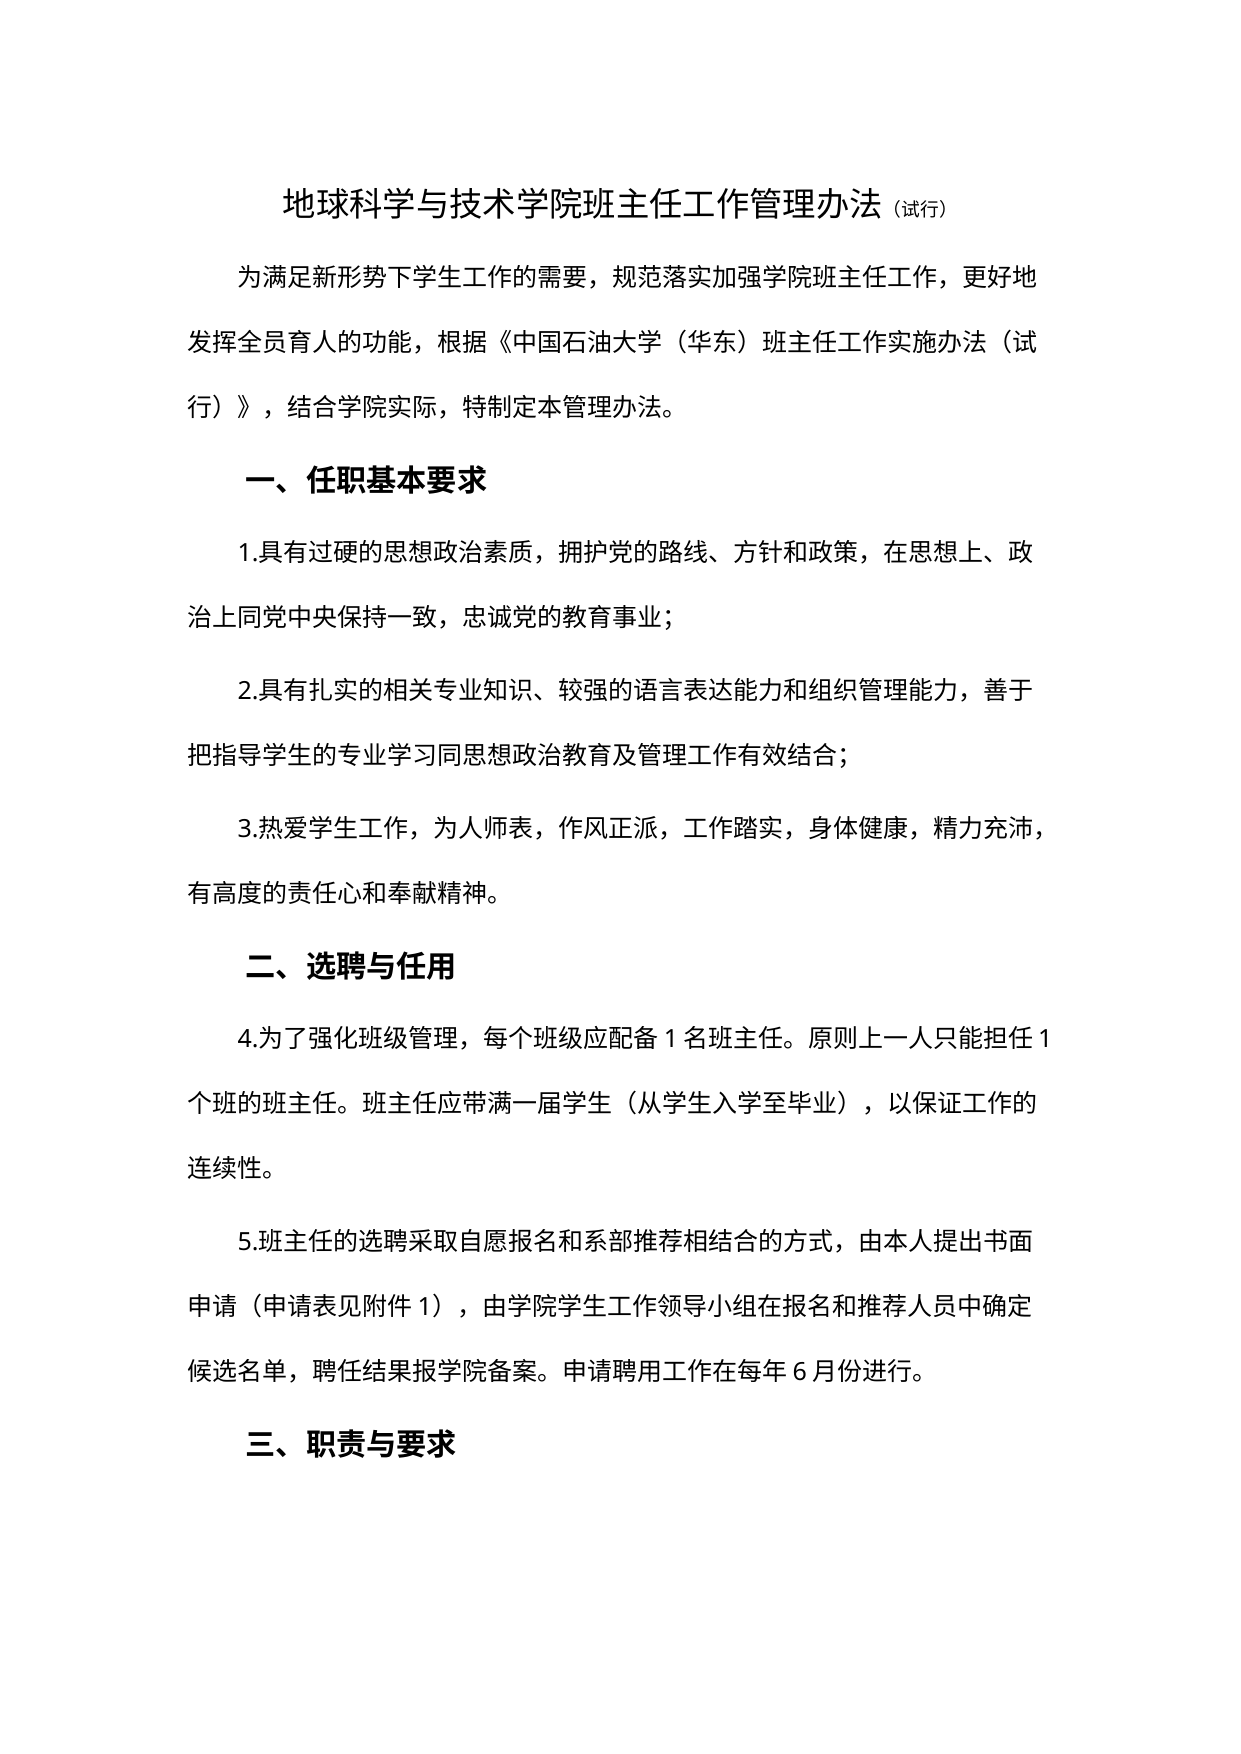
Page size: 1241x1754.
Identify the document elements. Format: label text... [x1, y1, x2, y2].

text 2.具有扎实的相关专业知识、较强的语言表达能力和组织管理能力，善于把指导学生的专业学习同思想政治教育及管理工作有效结合； [187, 656, 1053, 786]
text 二、选聘与任用 [187, 932, 1053, 997]
text 为满足新形势下学生工作的需要，规范落实加强学院班主任工作，更好地发挥全员育人的功能，根据《中国石油大学（华东）班主任工作实施办法（试行）》，结合学院实际，特制定本管理办法。 [187, 243, 1053, 438]
text 5.班主任的选聘采取自愿报名和系部推荐相结合的方式，由本人提出书面申请（申请表见附件1），由学院学生工作领导小组在报名和推荐人员中确定候选名单，聘任结果报学院备案。申请聘用工作在每年6月份进行。 [187, 1207, 1053, 1402]
text 1.具有过硬的思想政治素质，拥护党的路线、方针和政策，在思想上、政治上同党中央保持一致，忠诚党的教育事业； [187, 518, 1053, 648]
text 一、任职基本要求 [187, 445, 1053, 510]
text 3.热爱学生工作，为人师表，作风正派，工作踏实，身体健康，精力充沛，有高度的责任心和奉献精神。 [187, 794, 1053, 924]
text 三、职责与要求 [187, 1410, 1053, 1475]
text 地球科学与技术学院班主任工作管理办法（试行） [187, 170, 1053, 235]
text 4.为了强化班级管理，每个班级应配备1名班主任。原则上一人只能担任1个班的班主任。班主任应带满一届学生（从学生入学至毕业），以保证工作的连续性。 [187, 1004, 1053, 1199]
